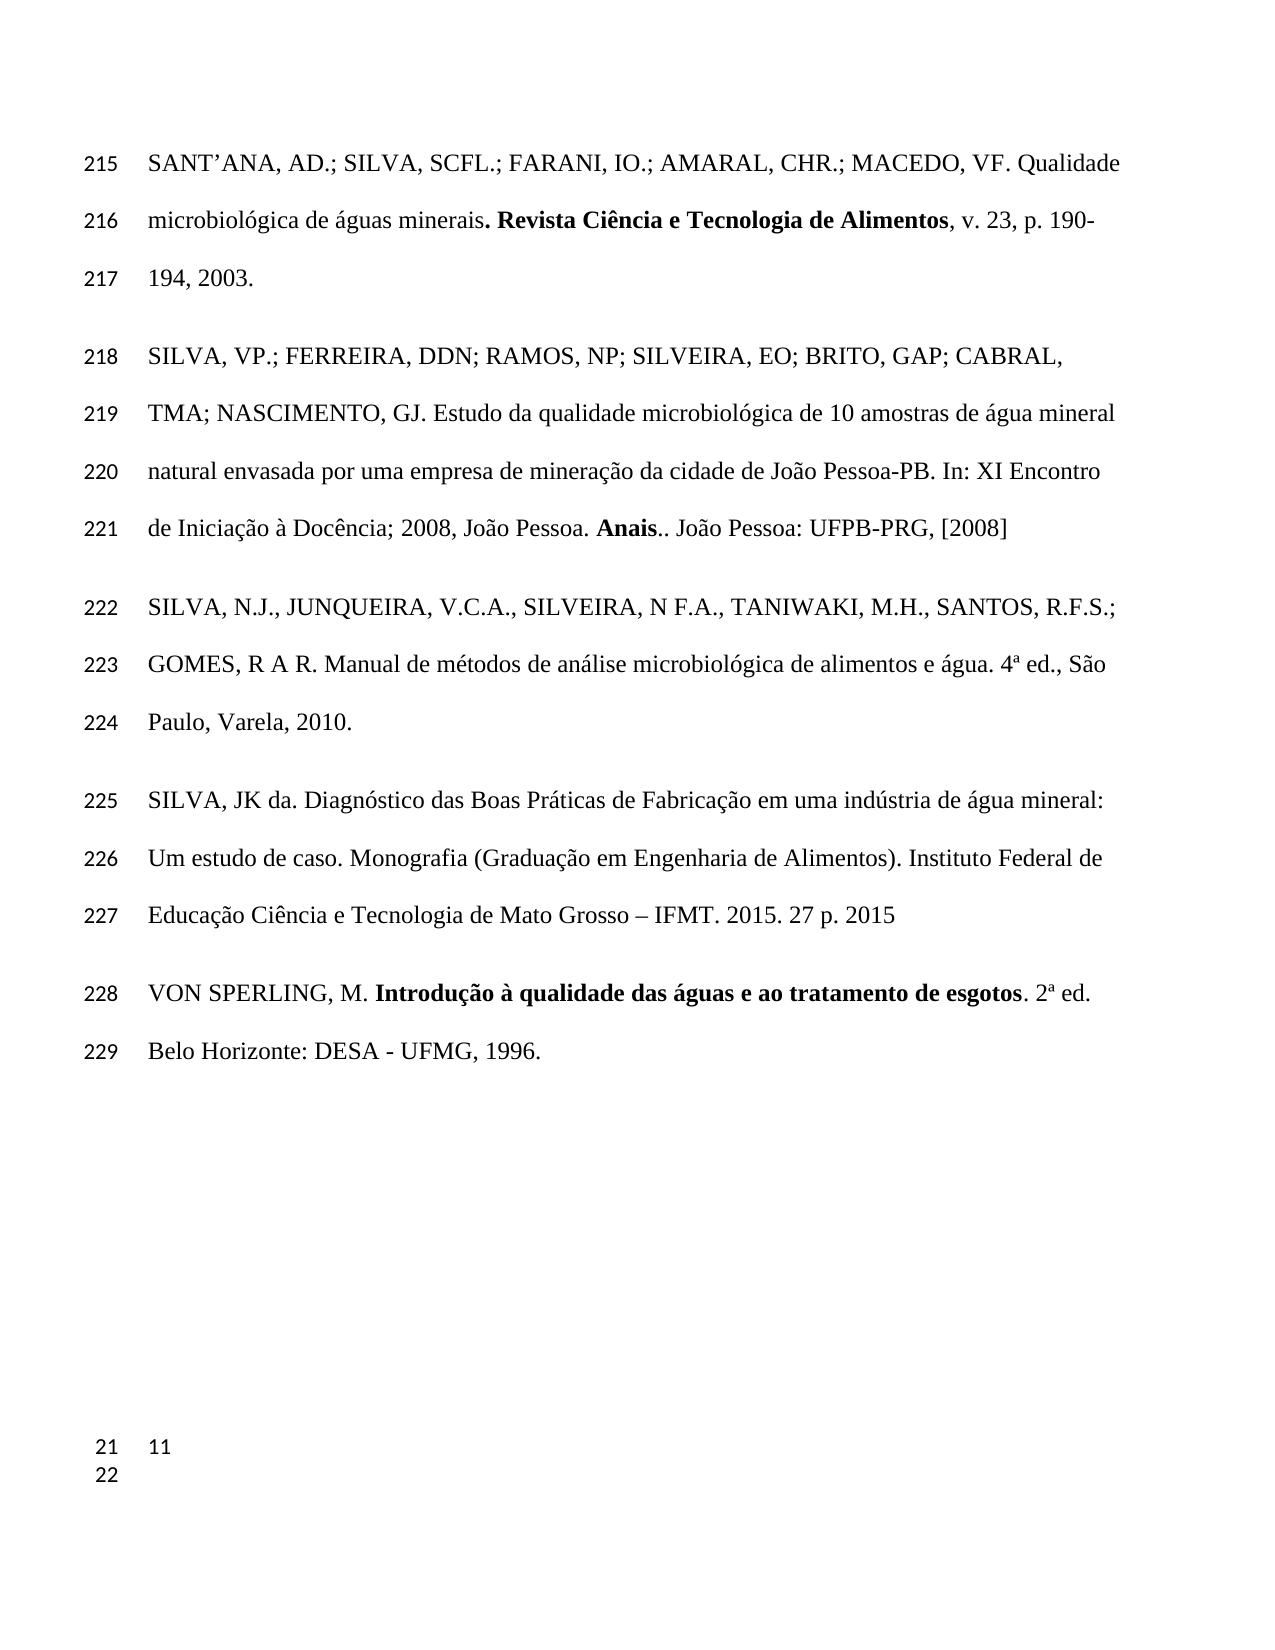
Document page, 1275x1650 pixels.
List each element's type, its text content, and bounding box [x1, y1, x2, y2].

text SILVA, JK da. Diagnóstico das Boas Práticas de Fabricação em uma indústria de água mineral: Um estudo de caso. Monografia (Graduação em Engenharia de Alimentos). Instituto Federal de Educação Ciência e Tecnologia de Mato Grosso – IFMT. 2015. 27 p. 2015 [148, 785, 1127, 929]
text Sant’Ana, AD.; Silva, SCFL.; Farani, IO.; Amaral, CHR.; Macedo, VF. Qualidade microbiológica de águas minerais. Revista Ciência e Tecnologia de Alimentos, v. 23, p. 190-194, 2003. [148, 148, 1127, 291]
text SILVA, N.J., JUNQUEIRA, V.C.A., SILVEIRA, N F.A., TANIWAKI, M.H., SANTOS, R.F.S.; GOMES, R A R. Manual de métodos de análise microbiológica de alimentos e água. 4ª ed., São Paulo, Varela, 2010. [148, 592, 1127, 736]
text VON SPERLING, M. Introdução à qualidade das águas e ao tratamento de esgotos. 2ª ed. Belo Horizonte: DESA - UFMG, 1996. [148, 978, 1127, 1065]
text SILVA, VP.; FERREIRA, DDN; RAMOS, NP; SILVEIRA, EO; BRITO, GAP; CABRAL, TMA; NASCIMENTO, GJ. Estudo da qualidade microbiológica de 10 amostras de água mineral natural envasada por uma empresa de mineração da cidade de João Pessoa-PB. In: XI Encontro de Iniciação à Docência; 2008, João Pessoa. Anais.. João Pessoa: UFPB-PRG, [2008] [148, 341, 1127, 542]
